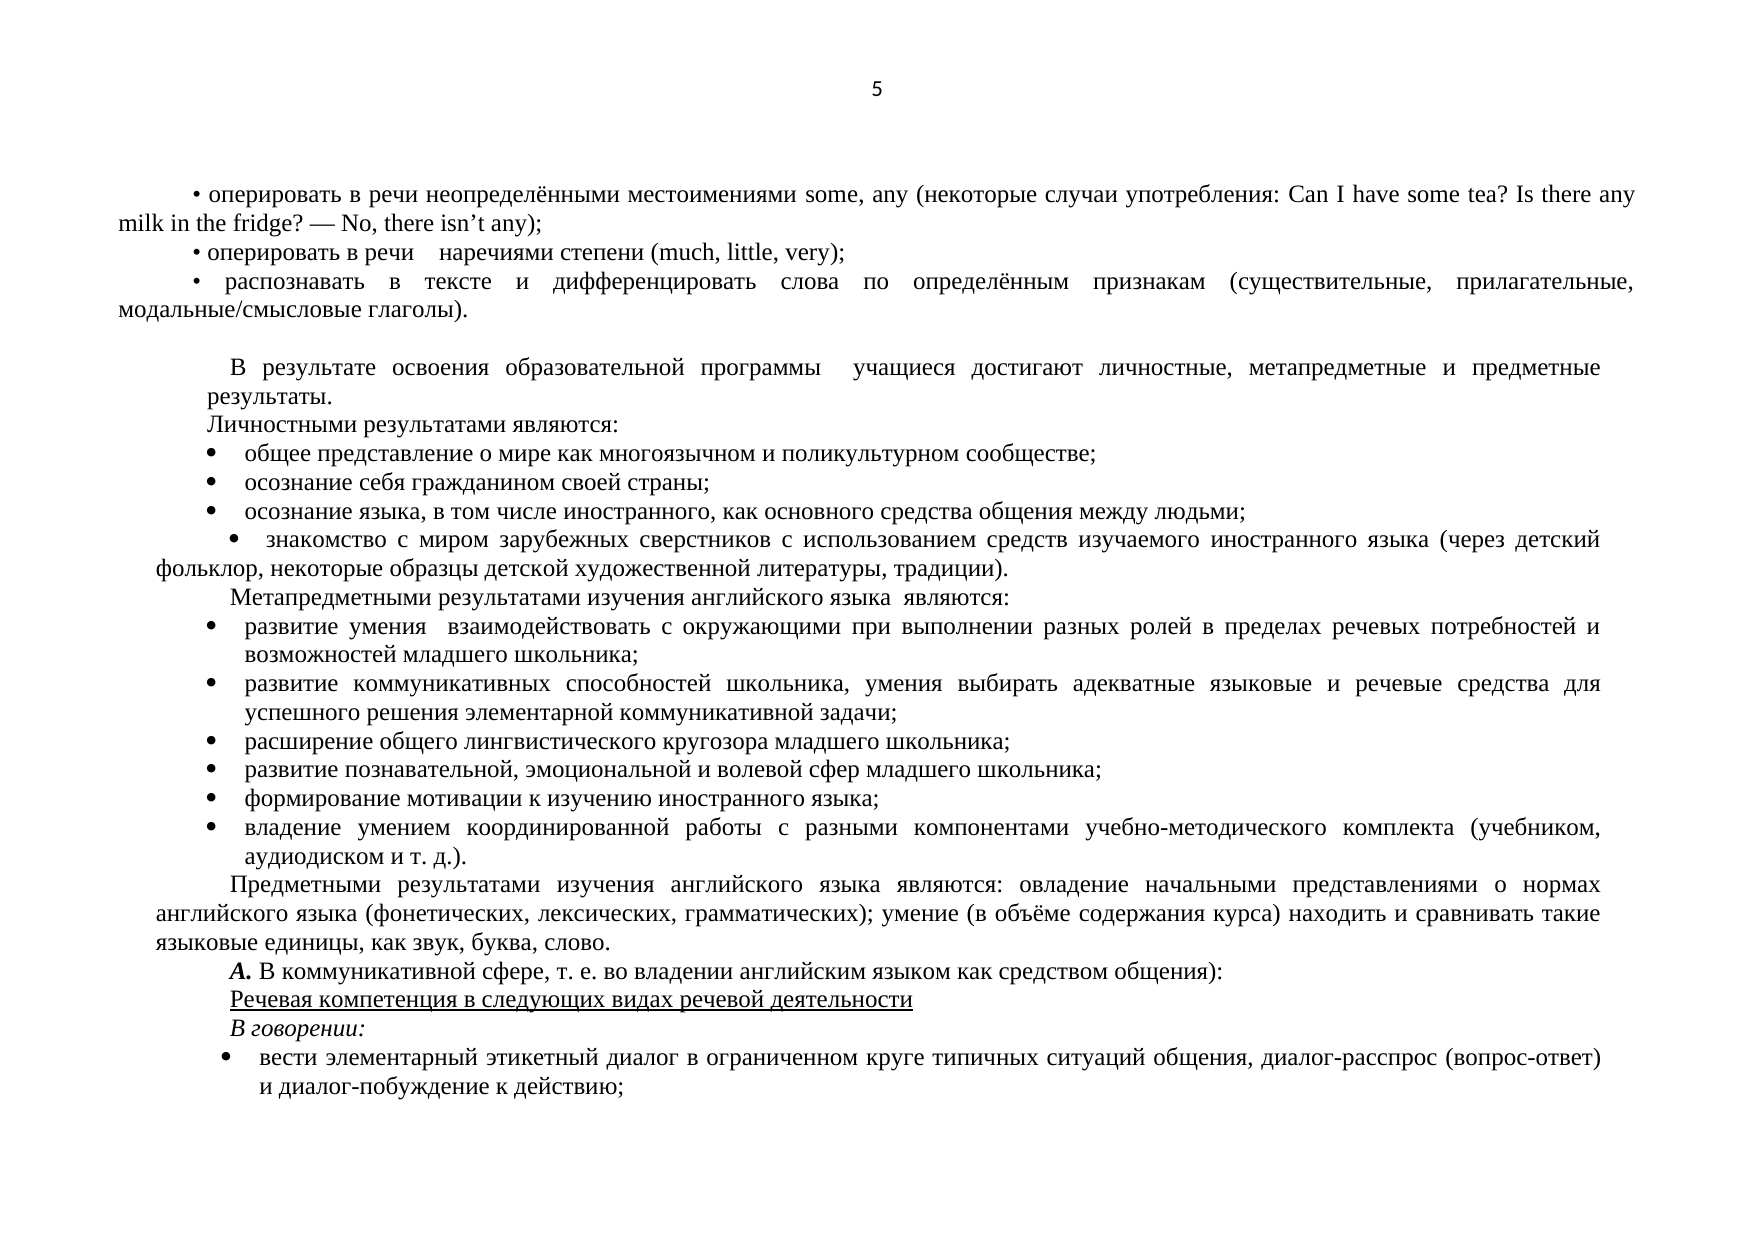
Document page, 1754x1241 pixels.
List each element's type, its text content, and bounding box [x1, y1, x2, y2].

text Метапредметными результатами изучения английского языка являются: [156, 582, 1602, 611]
text • оперировать в речи неопределёнными местоимениями some, any (некоторые случаи употребления: Can I have some tea? Is there any milk in the fridge? — No, there isn’t any); [118, 179, 1636, 237]
list развитие познавательной, эмоциональной и волевой сфер младшего школьника; [207, 754, 1602, 783]
text А. В коммуникативной сфере, т. е. во владении английским языком как средством общения): [156, 956, 1602, 984]
text Предметными результатами изучения английского языка являются: овладение начальными представлениями о нормах английского языка (фонетических, лексических, грамматических); умение (в объёме содержания курса) находить и сравнивать такие языковые единицы, как звук, буква, слово. [156, 869, 1602, 956]
list формирование мотивации к изучению иностранного языка; [207, 783, 1602, 812]
text Речевая компетенция в следующих видах речевой деятельности [156, 984, 1602, 1013]
list общее представление о мире как многоязычном и поликультурном сообществе; [207, 438, 1602, 467]
list осознание языка, в том числе иностранного, как основного средства общения между людьми; [207, 496, 1602, 524]
text • распознавать в тексте и дифференцировать слова по определённым признакам (существительные, прилагательные, модальные/смысловые глаголы). [118, 266, 1636, 323]
text В результате освоения образовательной программы учащиеся достигают личностные, метапредметные и предметные результаты. Личностными результатами являются: [207, 352, 1602, 438]
text В говорении: [156, 1013, 1602, 1042]
list владение умением координированной работы с разными компонентами учебно-методического комплекта (учебником, аудиодиском и т. д.). [207, 812, 1602, 869]
list знакомство с миром зарубежных сверстников с использованием средств изучаемого иностранного языка (через детский фольклор, некоторые образцы детской художественной литературы, традиции). [156, 524, 1602, 582]
list расширение общего лингвистического кругозора младшего школьника; [207, 726, 1602, 754]
list вести элементарный этикетный диалог в ограниченном круге типичных ситуаций общения, диалог-расспрос (вопрос-ответ) и диалог-побуждение к действию; [222, 1042, 1602, 1099]
list осознание себя гражданином своей страны; [207, 467, 1602, 496]
list развитие коммуникативных способностей школьника, умения выбирать адекватные языковые и речевые средства для успешного решения элементарной коммуникативной задачи; [207, 668, 1602, 726]
list развитие умения взаимодействовать с окружающими при выполнении разных ролей в пределах речевых потребностей и возможностей младшего школьника; [207, 611, 1602, 668]
text • оперировать в речи наречиями степени (much, little, very); [118, 237, 1636, 266]
